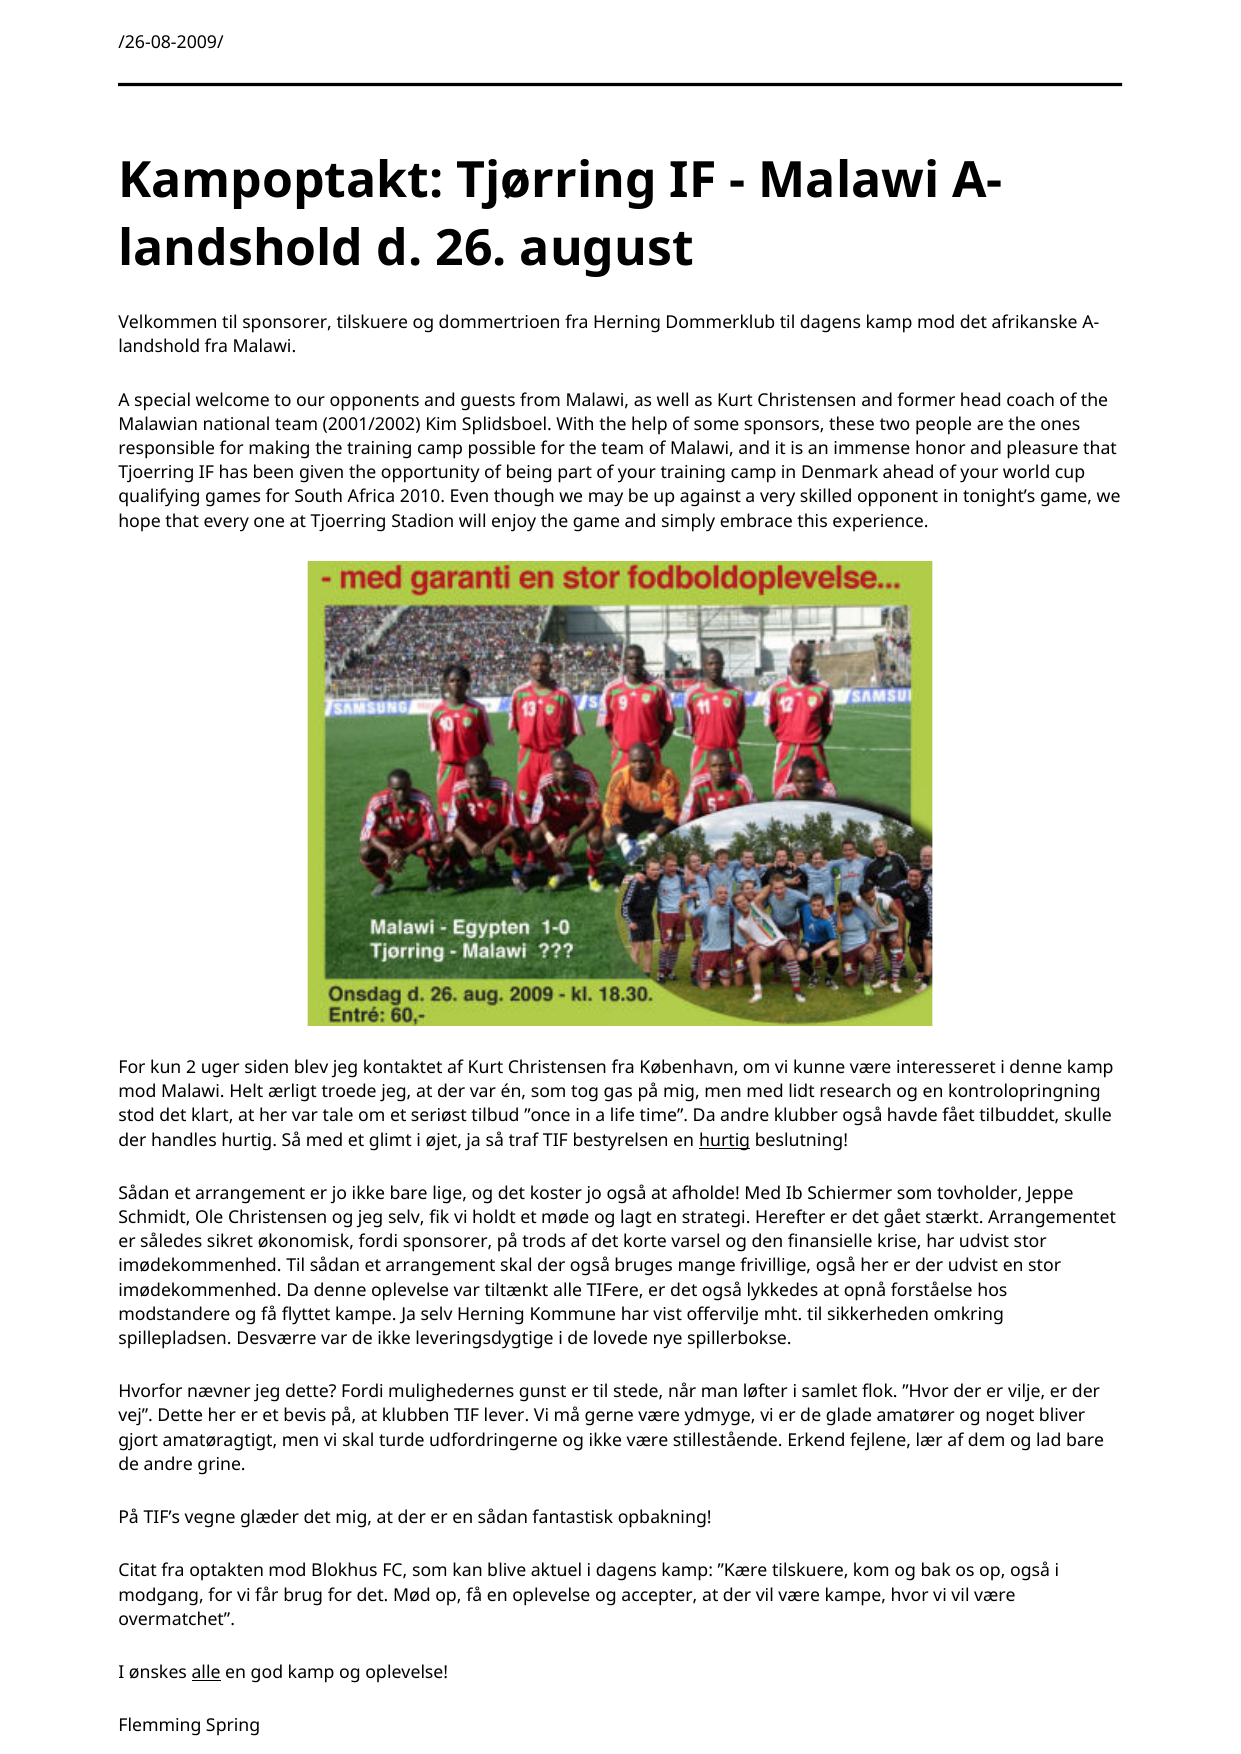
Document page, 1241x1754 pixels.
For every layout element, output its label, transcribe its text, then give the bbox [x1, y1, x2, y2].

text For kun 2 uger siden blev jeg kontaktet af Kurt Christensen fra København, om vi kunne være interesseret i denne kamp mod Malawi. Helt ærligt troede jeg, at der var én, som tog gas på mig, men med lidt research og en kontrolopringning stod det klart, at her var tale om et seriøst tilbud ”once in a life time”. Da andre klubber også havde fået tilbuddet, skulle der handles hurtig. Så med et glimt i øjet, ja så traf TIF bestyrelsen en hurtig beslutning! [118, 1054, 1122, 1151]
text A special welcome to our opponents and guests from Malawi, as well as Kurt Christensen and former head coach of the Malawian national team (2001/2002) Kim Splidsboel. With the help of some sponsors, these two people are the ones responsible for making the training camp possible for the team of Malawi, and it is an immense honor and pleasure that Tjoerring IF has been given the opportunity of being part of your training camp in Denmark ahead of your world cup qualifying games for South Africa 2010. Even though we may be up against a very skilled opponent in tonight’s game, we hope that every one at Tjoerring Stadion will enjoy the game and simply embrace this experience. [118, 387, 1122, 532]
text Velkommen til sponsorer, tilskuere og dommertrioen fra Herning Dommerklub til dagens kamp mod det afrikanske A-landshold fra Malawi. [118, 310, 1122, 358]
text Hvorfor nævner jeg dette? Fordi mulighedernes gunst er til stede, når man løfter i samlet flok. ”Hvor der er vilje, er der vej”. Dette her er et bevis på, at klubben TIF lever. Vi må gerne være ydmyge, vi er de glade amatører og noget bliver gjort amatøragtigt, men vi skal turde udfordringerne og ikke være stillestående. Erkend fejlene, lær af dem og lad bare de andre grine. [118, 1379, 1122, 1475]
text Sådan et arrangement er jo ikke bare lige, og det koster jo også at afholde! Med Ib Schiermer som tovholder, Jeppe Schmidt, Ole Christensen og jeg selv, fik vi holdt et møde og lagt en strategi. Herefter er det gået stærkt. Arrangementet er således sikret økonomisk, fordi sponsorer, på trods af det korte varsel og den finansielle krise, har udvist stor imødekommenhed. Til sådan et arrangement skal der også bruges mange frivillige, også her er der udvist en stor imødekommenhed. Da denne oplevelse var tiltænkt alle TIFere, er det også lykkedes at opnå forståelse hos modstandere og få flyttet kampe. Ja selv Herning Kommune har vist offervilje mht. til sikkerheden omkring spillepladsen. Desværre var de ikke leveringsdygtige i de lovede nye spillerbokse. [118, 1180, 1122, 1349]
text På TIF’s vegne glæder det mig, at der er en sådan fantastisk opbakning! [118, 1504, 1122, 1529]
text /26-08-2009/ [118, 29, 1122, 54]
subtitle Kampoptakt: Tjørring IF - Malawi A-landshold d. 26. august [118, 144, 1122, 281]
text I ønskes alle en god kamp og oplevelse! [118, 1659, 1122, 1684]
text Citat fra optakten mod Blokhus FC, som kan blive aktuel i dagens kamp: ”Kære tilskuere, kom og bak os op, også i modgang, for vi får brug for det. Mød op, få en oplevelse og accepter, at der vil være kampe, hvor vi vil være overmatchet”. [118, 1558, 1122, 1630]
text Flemming Spring [118, 1713, 1122, 1737]
picture [307, 561, 933, 1026]
